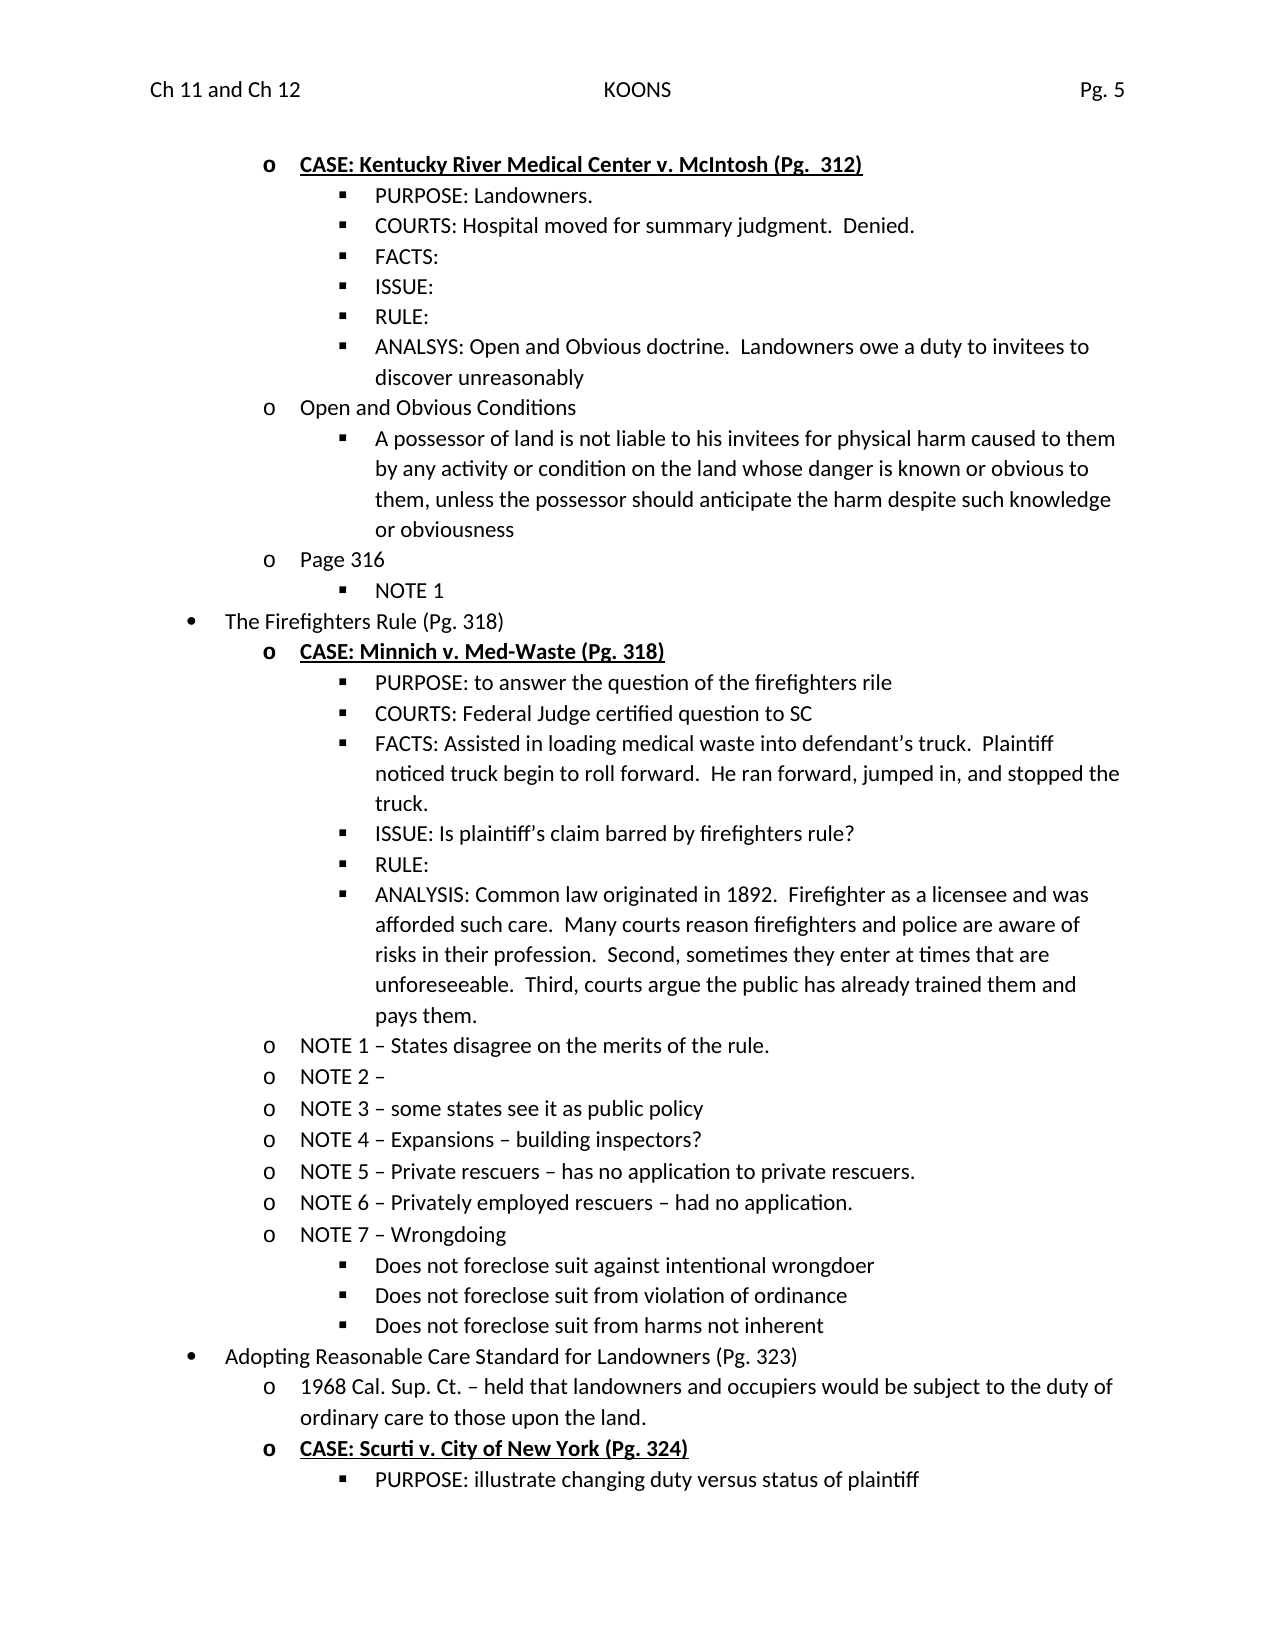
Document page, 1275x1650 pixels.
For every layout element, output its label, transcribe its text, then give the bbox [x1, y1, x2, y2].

list NOTE 5 – Private rescuers – has no application to private rescuers. [262, 1157, 1125, 1186]
list NOTE 4 – Expansions – building inspectors? [262, 1125, 1125, 1154]
list NOTE 1 – States disagree on the merits of the rule. [262, 1031, 1125, 1060]
list CASE: Kentucky River Medical Center v. McIntosh (Pg. 312) [262, 150, 1125, 179]
list COURTS: Federal Judge certified question to SC [337, 699, 1125, 727]
list Does not foreclose suit from harms not inherent [337, 1312, 1125, 1340]
list The Firefighters Rule (Pg. 318) [187, 607, 1125, 635]
list ANALYSIS: Common law originated in 1892. Firefighter as a licensee and was afforded such care. Many courts reason firefighters and police are aware of risks in their profession. Second, sometimes they enter at times that are unforeseeable. Third, courts argue the public has already trained them and pays them. [337, 880, 1125, 1029]
list Open and Obvious Conditions [262, 393, 1125, 422]
list FACTS: Assisted in loading medical waste into defendant’s truck. Plaintiff noticed truck begin to roll forward. He ran forward, jumped in, and stopped the truck. [337, 729, 1125, 817]
list Does not foreclose suit from violation of ordinance [337, 1281, 1125, 1309]
list 1968 Cal. Sup. Ct. – held that landowners and occupiers would be subject to the duty of ordinary care to those upon the land. [262, 1372, 1125, 1431]
list CASE: Scurti v. City of New York (Pg. 324) [262, 1434, 1125, 1463]
list CASE: Minnich v. Med-Waste (Pg. 318) [262, 637, 1125, 666]
list RULE: [337, 302, 1125, 330]
list FACTS: [337, 242, 1125, 270]
list Page 316 [262, 545, 1125, 574]
list RULE: [337, 850, 1125, 878]
list NOTE 7 – Wrongdoing [262, 1220, 1125, 1249]
list PURPOSE: Landowners. [337, 181, 1125, 209]
list NOTE 1 [337, 577, 1125, 605]
list NOTE 3 – some states see it as public policy [262, 1094, 1125, 1123]
list Does not foreclose suit against intentional wrongdoer [337, 1251, 1125, 1279]
list ANALSYS: Open and Obvious doctrine. Landowners owe a duty to invitees to discover unreasonably [337, 332, 1125, 391]
list PURPOSE: illustrate changing duty versus status of plaintiff [337, 1465, 1125, 1493]
list A possessor of land is not liable to his invitees for physical harm caused to them by any activity or condition on the land whose danger is known or obvious to them, unless the possessor should anticipate the harm despite such knowledge or obviousness [337, 424, 1125, 543]
list Adopting Reasonable Care Standard for Landowners (Pg. 323) [187, 1342, 1125, 1370]
list NOTE 2 – [262, 1062, 1125, 1092]
list ISSUE: Is plaintiff’s claim barred by firefighters rule? [337, 819, 1125, 848]
list ISSUE: [337, 272, 1125, 300]
list PURPOSE: to answer the question of the firefighters rile [337, 668, 1125, 697]
list NOTE 6 – Privately employed rescuers – had no application. [262, 1188, 1125, 1217]
list COURTS: Hospital moved for summary judgment. Denied. [337, 212, 1125, 240]
